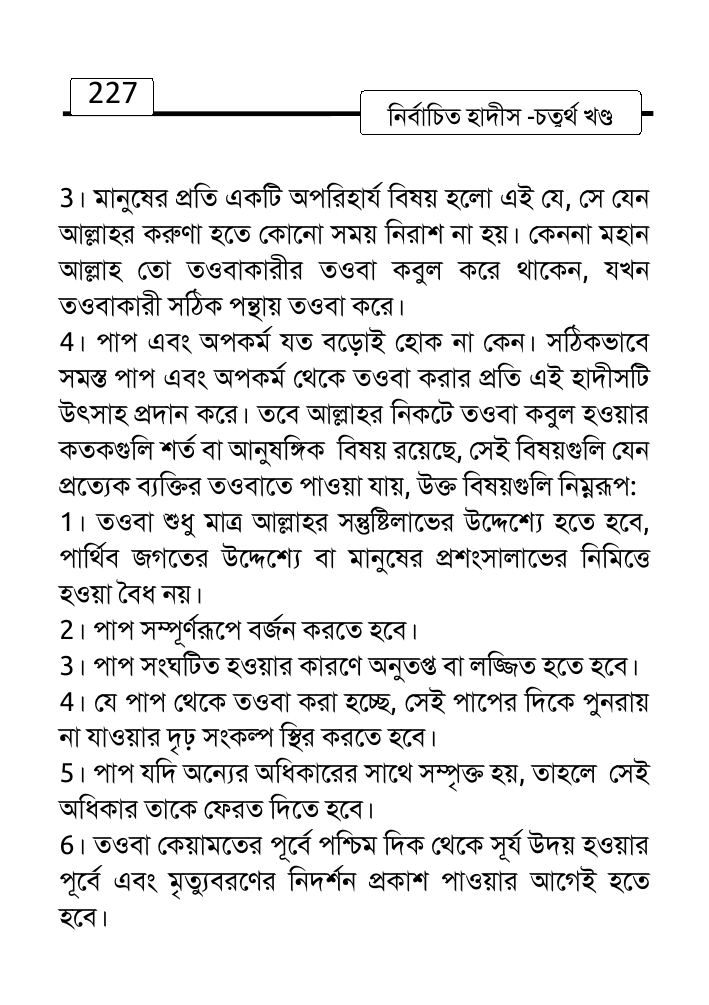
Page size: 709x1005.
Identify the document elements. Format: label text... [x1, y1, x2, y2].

text 1। তওবা শুধু মাত্র আল্লাহর সন্তুষ্টিলাভের উদ্দেশ্যে হতে হবে, পার্থিব জগতের উদ্দেশ্যে বা মানুষের প্রশংসালাভের নিমিত্তে হওয়া বৈধ নয়। [59, 503, 650, 611]
text 4। পাপ এবং অপকর্ম যত বড়োই হোক না কেন। সঠিকভাবে সমস্ত পাপ এবং অপকর্ম থেকে তওবা করার প্রতি এই হাদীসটি উৎসাহ প্রদান করে। তবে আল্লাহর নিকটে তওবা কবুল হওয়ার কতকগুলি শর্ত বা আনুষঙ্গিক বিষয় রয়েছে, সেই বিষয়গুলি যেন প্রত্যেক ব্যক্তির তওবাতে পাওয়া যায়, উক্ত বিষয়গুলি নিম্নরূপ: [59, 323, 650, 503]
text 5। পাপ যদি অন্যের অধিকারের সাথে সম্পৃক্ত হয়, তাহলে সেই অধিকার তাকে ফেরত দিতে হবে। [59, 754, 650, 826]
text 4। যে পাপ থেকে তওবা করা হচ্ছে, সেই পাপের দিকে পুনরায় না যাওয়ার দৃঢ় সংকল্প স্থির করতে হবে। [59, 683, 650, 754]
text 3। মানুষের প্রতি একটি অপরিহার্য বিষয় হলো এই যে, সে যেন আল্লাহর করুণা হতে কোনো সময় নিরাশ না হয়। কেননা মহান আল্লাহ তো তওবাকারীর তওবা কবুল করে থাকেন, যখন তওবাকারী সঠিক পন্থায় তওবা করে। [59, 179, 650, 323]
text 6। তওবা কেয়ামতের পূর্বে পশ্চিম দিক থেকে সূর্য উদয় হওয়ার পূর্বে এবং মৃত্যুবরণের নিদর্শন প্রকাশ পাওয়ার আগেই হতে হবে। [59, 826, 650, 934]
text 3। পাপ সংঘটিত হওয়ার কারণে অনুতপ্ত বা লজ্জিত হতে হবে। [59, 647, 650, 683]
text 2। পাপ সম্পূর্ণরূপে বর্জন করতে হবে। [59, 611, 650, 647]
